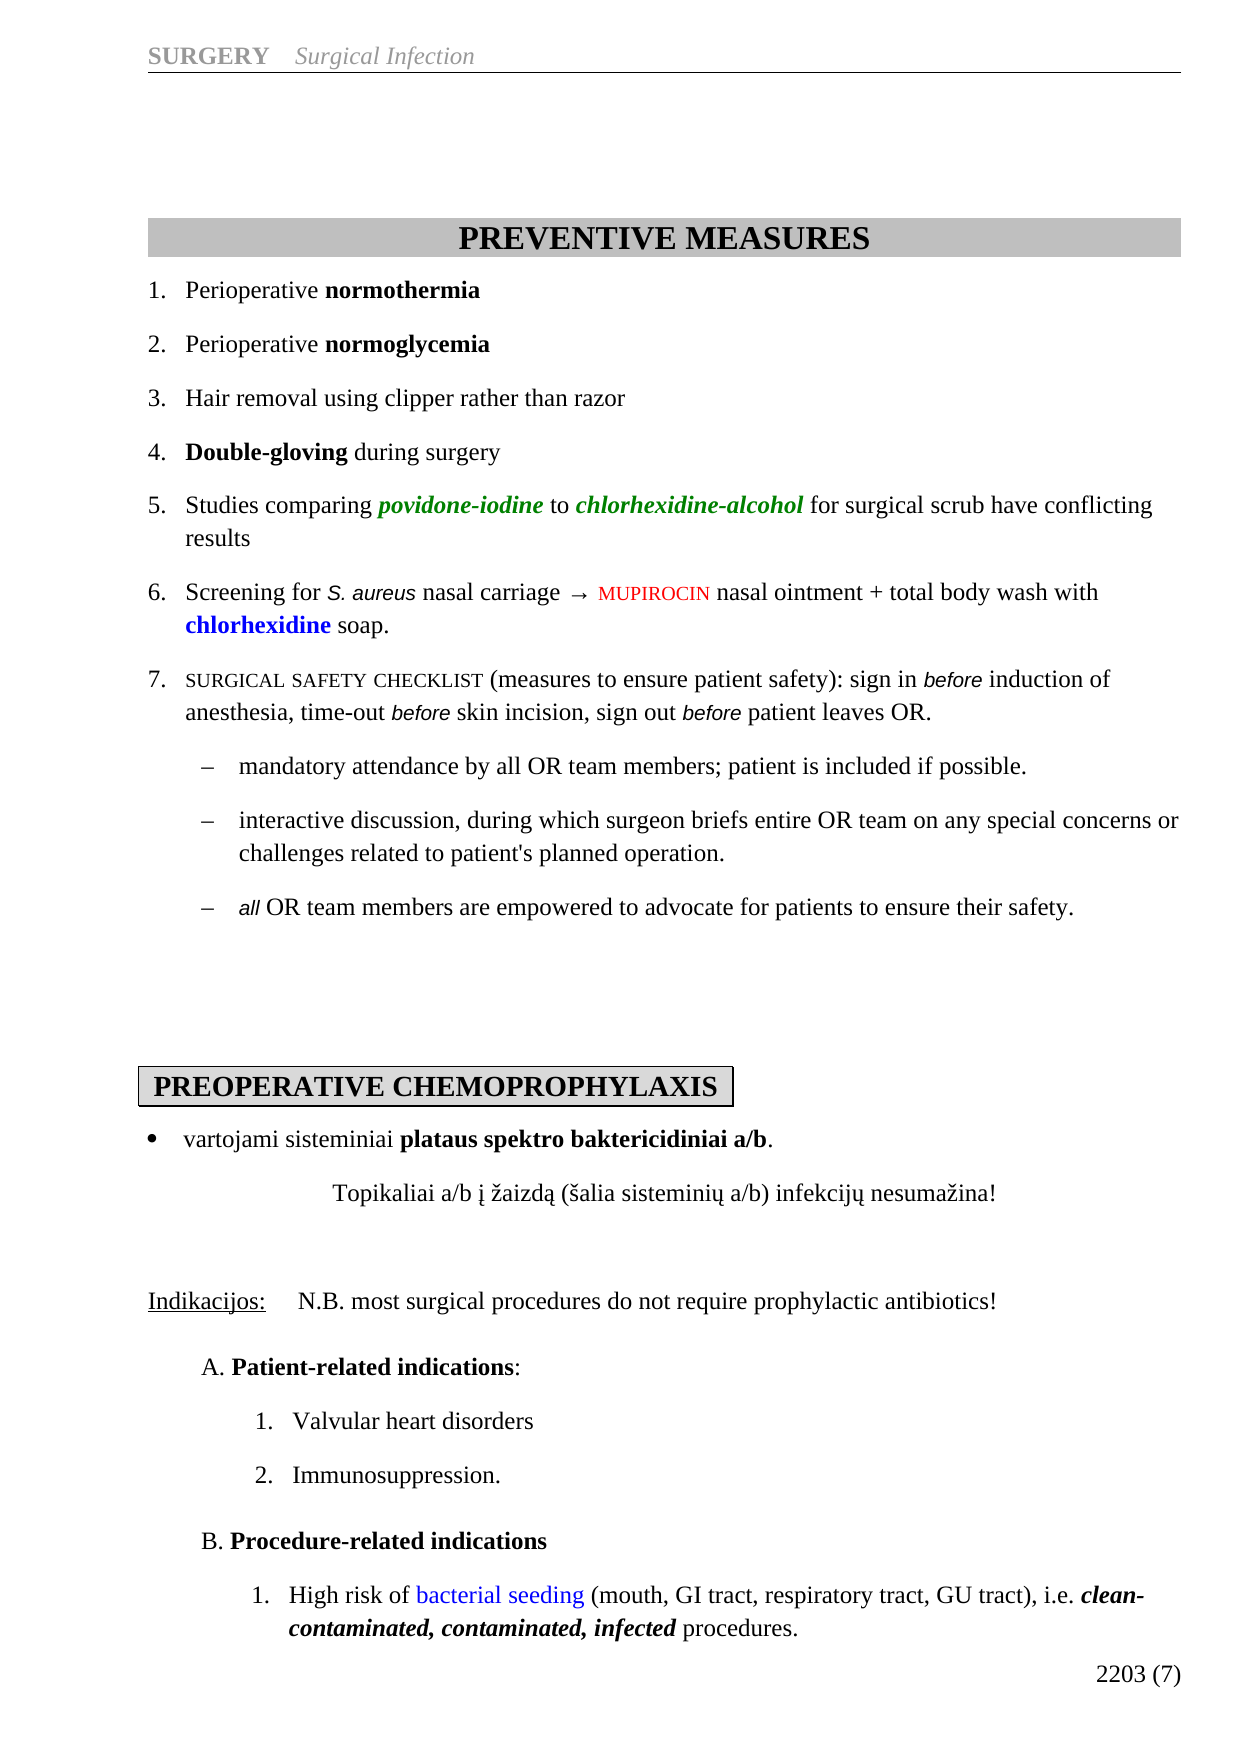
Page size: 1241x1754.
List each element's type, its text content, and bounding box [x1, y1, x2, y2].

list Immunosuppression. [254, 1460, 1181, 1489]
text Preventive Measures [148, 218, 1181, 257]
text Indikacijos: N.B. most surgical procedures do not require prophylactic antibiotics! [148, 1286, 1181, 1314]
list interactive discussion, during which surgeon briefs entire OR team on any special concerns or challenges related to patient's planned operation. [201, 805, 1181, 867]
text Topikaliai a/b į žaizdą (šalia sisteminių a/b) infekcijų nesumažina! [148, 1178, 1181, 1207]
list Valvular heart disorders [254, 1406, 1181, 1435]
list mandatory attendance by all OR team members; patient is included if possible. [201, 751, 1181, 780]
list surgical safety checklist (measures to ensure patient safety): sign in before induction of anesthesia, time-out before skin incision, sign out before patient leaves OR. [148, 664, 1181, 726]
list all OR team members are empowered to advocate for patients to ensure their safety. [201, 892, 1181, 921]
text B. Procedure-related indications [201, 1526, 1181, 1555]
text Preoperative chemoprophylaxis [139, 1067, 732, 1105]
list Perioperative normothermia [148, 275, 1181, 304]
list Hair removal using clipper rather than razor [148, 383, 1181, 412]
list vartojami sisteminiai plataus spektro baktericidiniai a/b. [148, 1124, 1181, 1153]
text A. Patient-related indications: [201, 1352, 1181, 1381]
list High risk of bacterial seeding (mouth, GI tract, respiratory tract, GU tract), i.e. clean-contaminated, contaminated, infected procedures. [251, 1580, 1181, 1642]
list Screening for S. aureus nasal carriage → mupirocin nasal ointment + total body wash with chlorhexidine soap. [148, 577, 1181, 639]
list Double-gloving during surgery [148, 437, 1181, 465]
list Studies comparing povidone-iodine to chlorhexidine-alcohol for surgical scrub have conflicting results [148, 491, 1181, 552]
list Perioperative normoglycemia [148, 329, 1181, 358]
